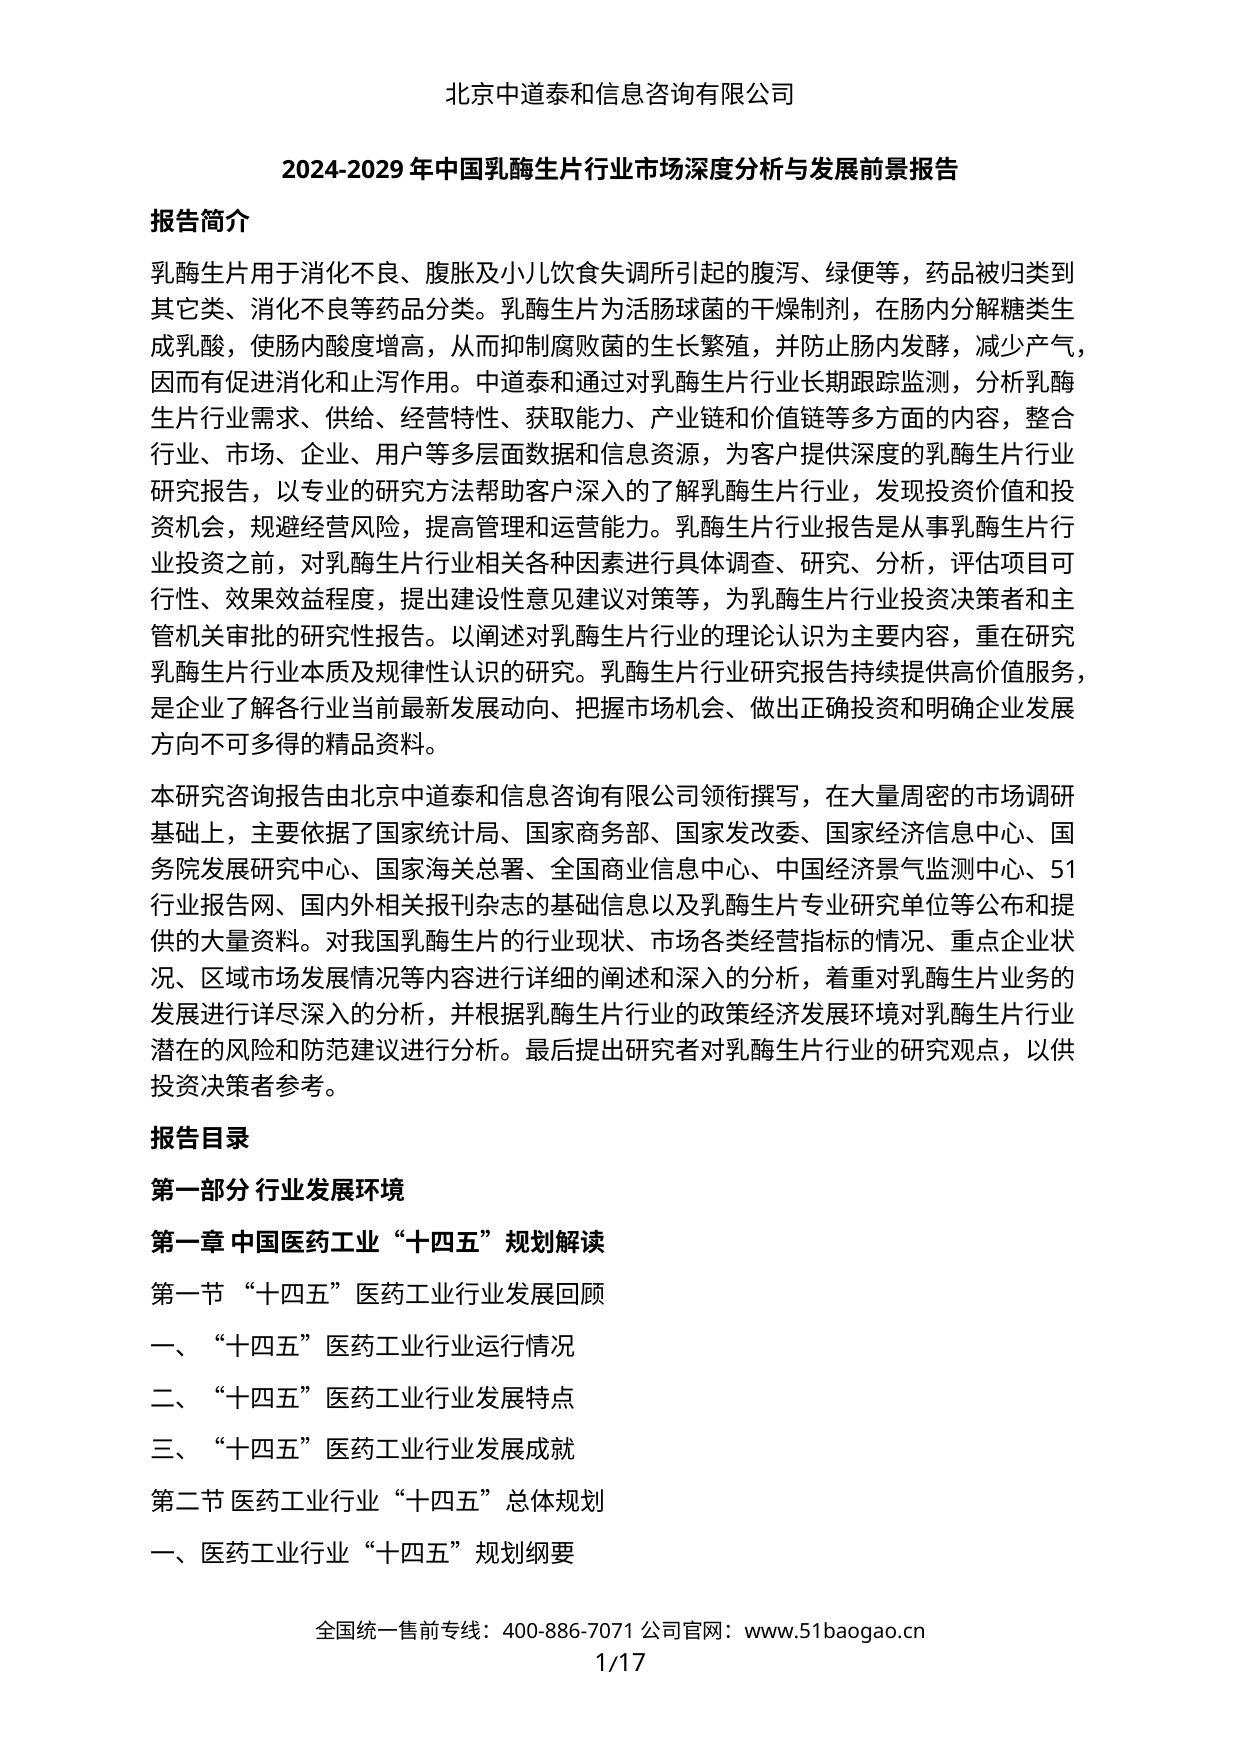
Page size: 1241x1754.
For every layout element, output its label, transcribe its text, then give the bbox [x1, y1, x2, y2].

text 第二节 医药工业行业“十四五”总体规划 [150, 1482, 1090, 1518]
text 乳酶生片用于消化不良、腹胀及小儿饮食失调所引起的腹泻、绿便等，药品被归类到其它类、消化不良等药品分类。乳酶生片为活肠球菌的干燥制剂，在肠内分解糖类生成乳酸，使肠内酸度增高，从而抑制腐败菌的生长繁殖，并防止肠内发酵，减少产气，因而有促进消化和止泻作用。中道泰和通过对乳酶生片行业长期跟踪监测，分析乳酶生片行业需求、供给、经营特性、获取能力、产业链和价值链等多方面的内容，整合行业、市场、企业、用户等多层面数据和信息资源，为客户提供深度的乳酶生片行业研究报告，以专业的研究方法帮助客户深入的了解乳酶生片行业，发现投资价值和投资机会，规避经营风险，提高管理和运营能力。乳酶生片行业报告是从事乳酶生片行业投资之前，对乳酶生片行业相关各种因素进行具体调查、研究、分析，评估项目可行性、效果效益程度，提出建设性意见建议对策等，为乳酶生片行业投资决策者和主管机关审批的研究性报告。以阐述对乳酶生片行业的理论认识为主要内容，重在研究乳酶生片行业本质及规律性认识的研究。乳酶生片行业研究报告持续提供高价值服务，是企业了解各行业当前最新发展动向、把握市场机会、做出正确投资和明确企业发展方向不可多得的精品资料。 [150, 254, 1090, 761]
text 本研究咨询报告由北京中道泰和信息咨询有限公司领衔撰写，在大量周密的市场调研基础上，主要依据了国家统计局、国家商务部、国家发改委、国家经济信息中心、国务院发展研究中心、国家海关总署、全国商业信息中心、中国经济景气监测中心、51行业报告网、国内外相关报刊杂志的基础信息以及乳酶生片专业研究单位等公布和提供的大量资料。对我国乳酶生片的行业现状、市场各类经营指标的情况、重点企业状况、区域市场发展情况等内容进行详细的阐述和深入的分析，着重对乳酶生片业务的发展进行详尽深入的分析，并根据乳酶生片行业的政策经济发展环境对乳酶生片行业潜在的风险和防范建议进行分析。最后提出研究者对乳酶生片行业的研究观点，以供投资决策者参考。 [150, 777, 1090, 1103]
text 2024-2029年中国乳酶生片行业市场深度分析与发展前景报告 [150, 150, 1090, 186]
text 报告简介 [150, 202, 1090, 238]
text 第一部分 行业发展环境 [150, 1171, 1090, 1207]
text 报告目录 [150, 1119, 1090, 1155]
text 一、医药工业行业“十四五”规划纲要 [150, 1534, 1090, 1570]
text 第一章 中国医药工业“十四五”规划解读 [150, 1222, 1090, 1259]
text 第一节 “十四五”医药工业行业发展回顾 [150, 1274, 1090, 1311]
text 二、“十四五”医药工业行业发展特点 [150, 1378, 1090, 1414]
text 三、“十四五”医药工业行业发展成就 [150, 1430, 1090, 1466]
text 一、“十四五”医药工业行业运行情况 [150, 1326, 1090, 1362]
